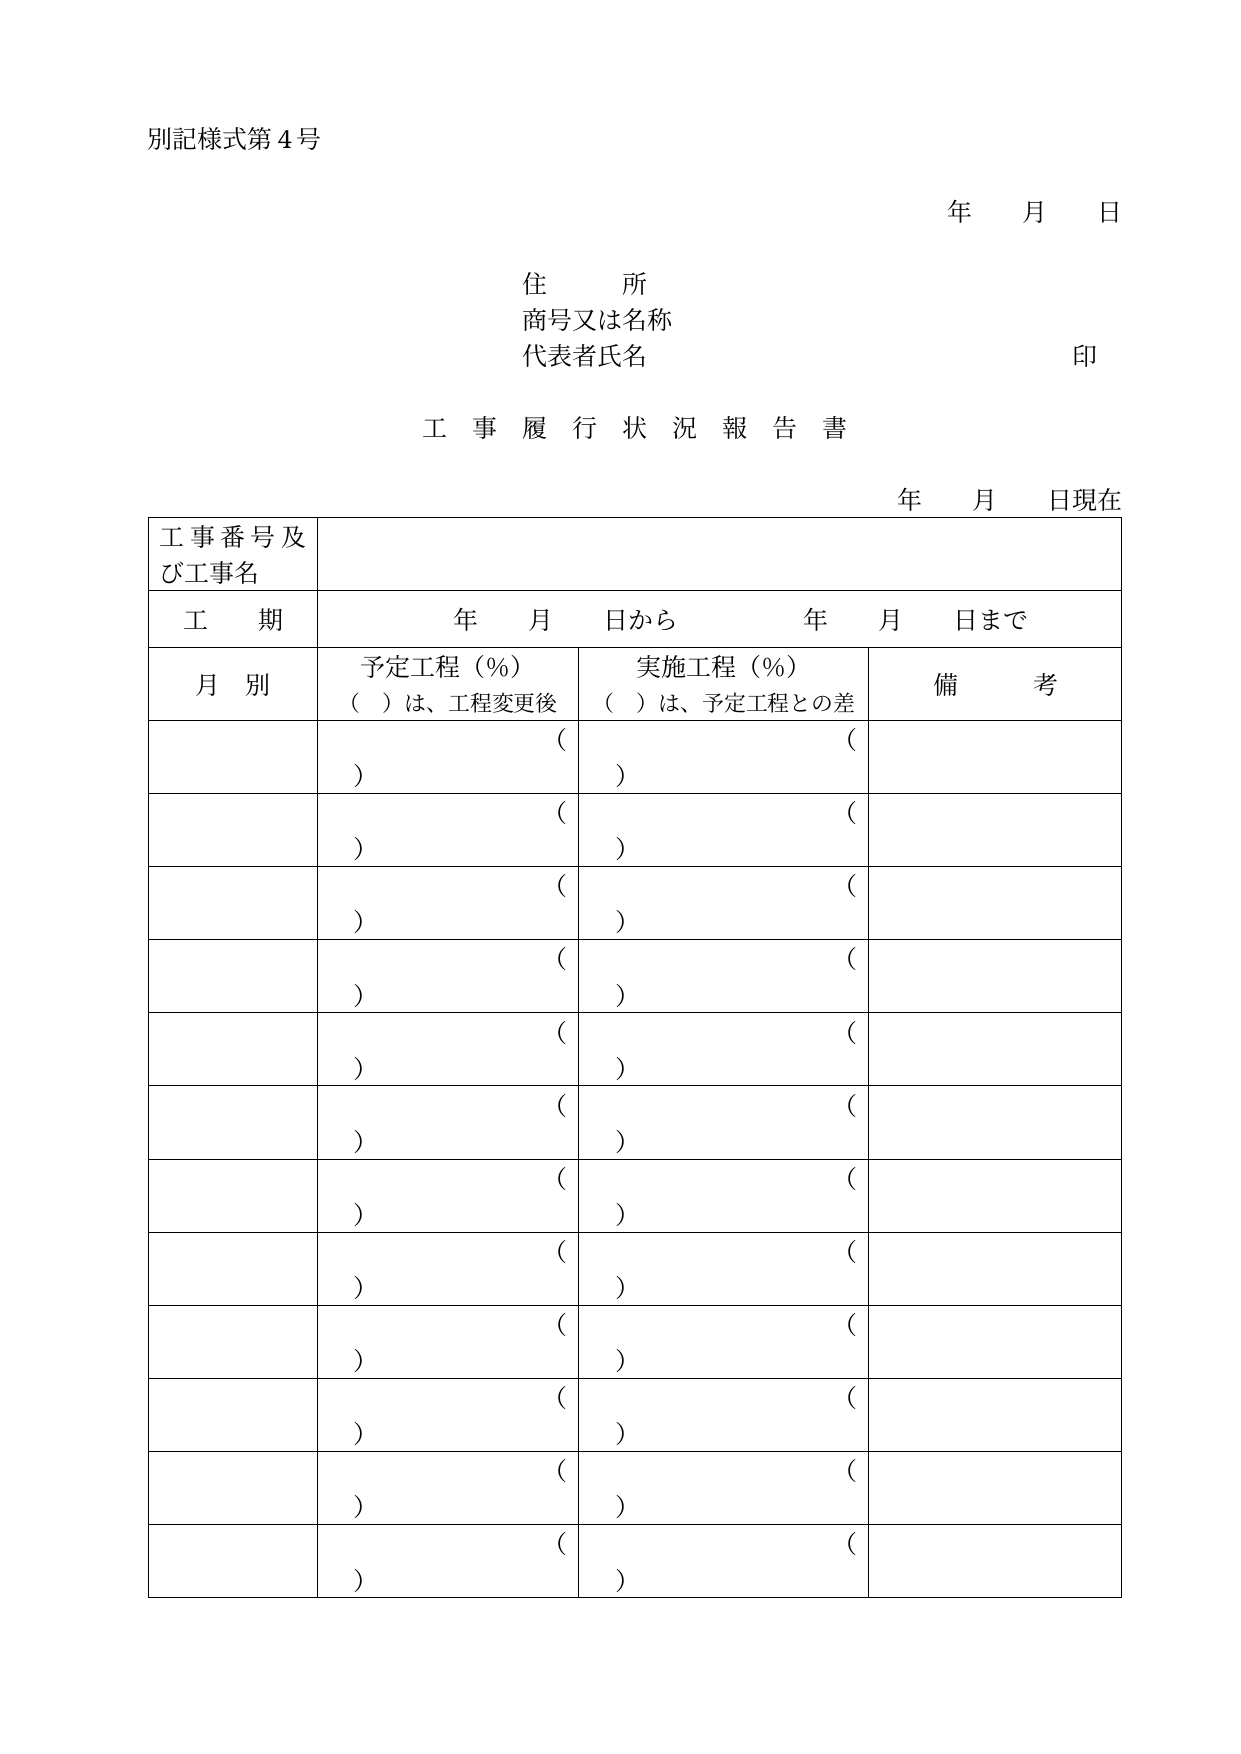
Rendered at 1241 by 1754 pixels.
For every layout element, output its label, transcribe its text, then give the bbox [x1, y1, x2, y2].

table_cell [869, 1233, 1121, 1305]
table_cell [869, 1306, 1121, 1378]
table_cell （ ） [318, 1525, 578, 1597]
text 商号又は名称 [148, 300, 1122, 336]
table_cell （ ） [579, 1452, 868, 1524]
table_cell （ ） [579, 1233, 868, 1305]
table_cell （ ） [579, 1379, 868, 1451]
table_cell [869, 867, 1121, 939]
table_cell （ ） [318, 940, 578, 1012]
table_cell [869, 1452, 1121, 1524]
table_cell （ ） [318, 1086, 578, 1158]
text 年 月 日現在 [148, 481, 1122, 517]
table_cell （ ） [318, 1160, 578, 1232]
table_cell [869, 1160, 1121, 1232]
table_cell [869, 794, 1121, 866]
table_cell 備 考 [869, 648, 1121, 720]
table_cell （ ） [579, 1525, 868, 1597]
table_cell 予定工程（％） （ ）は、工程変更後 [318, 648, 578, 720]
text 年 月 日 [148, 192, 1122, 228]
table_cell （ ） [318, 721, 578, 793]
table_cell （ ） [318, 867, 578, 939]
table_cell （ ） [318, 1379, 578, 1451]
table_header [318, 518, 1121, 590]
table_cell （ ） [318, 1013, 578, 1085]
table_cell [149, 867, 317, 939]
table_cell （ ） [318, 1233, 578, 1305]
table_cell [149, 794, 317, 866]
table_cell （ ） [579, 940, 868, 1012]
table_cell （ ） [318, 1452, 578, 1524]
table_cell 月 別 [149, 648, 317, 720]
table_cell [149, 721, 317, 793]
table_cell [149, 1160, 317, 1232]
table_cell （ ） [579, 1086, 868, 1158]
table_cell 年 月 日から 年 月 日まで [318, 591, 1121, 647]
table_cell 工 期 [149, 591, 317, 647]
text 工 事 履 行 状 況 報 告 書 [148, 408, 1122, 444]
table_cell [149, 1013, 317, 1085]
table_cell [869, 721, 1121, 793]
table_cell [149, 1379, 317, 1451]
table_cell [149, 1086, 317, 1158]
table_cell [869, 940, 1121, 1012]
table_cell （ ） [579, 1160, 868, 1232]
table_cell [869, 1086, 1121, 1158]
table_cell [149, 1306, 317, 1378]
text 別記様式第4号 [148, 120, 1122, 156]
table_cell （ ） [579, 721, 868, 793]
table_header 工事番号及び工事名 [149, 518, 317, 590]
table_cell [869, 1379, 1121, 1451]
table_cell 実施工程（％） （ ）は、予定工程との差 [579, 648, 868, 720]
table_cell （ ） [579, 1306, 868, 1378]
table_cell [869, 1013, 1121, 1085]
table_cell （ ） [579, 1013, 868, 1085]
text 住 所 [148, 264, 1122, 300]
table_cell [869, 1525, 1121, 1597]
table_cell （ ） [579, 794, 868, 866]
text 代表者氏名 印 [148, 336, 1122, 372]
table_cell [149, 1452, 317, 1524]
table_cell （ ） [579, 867, 868, 939]
table_cell [149, 1525, 317, 1597]
table_cell [149, 1233, 317, 1305]
table_cell （ ） [318, 1306, 578, 1378]
table_cell [149, 940, 317, 1012]
table_cell （ ） [318, 794, 578, 866]
